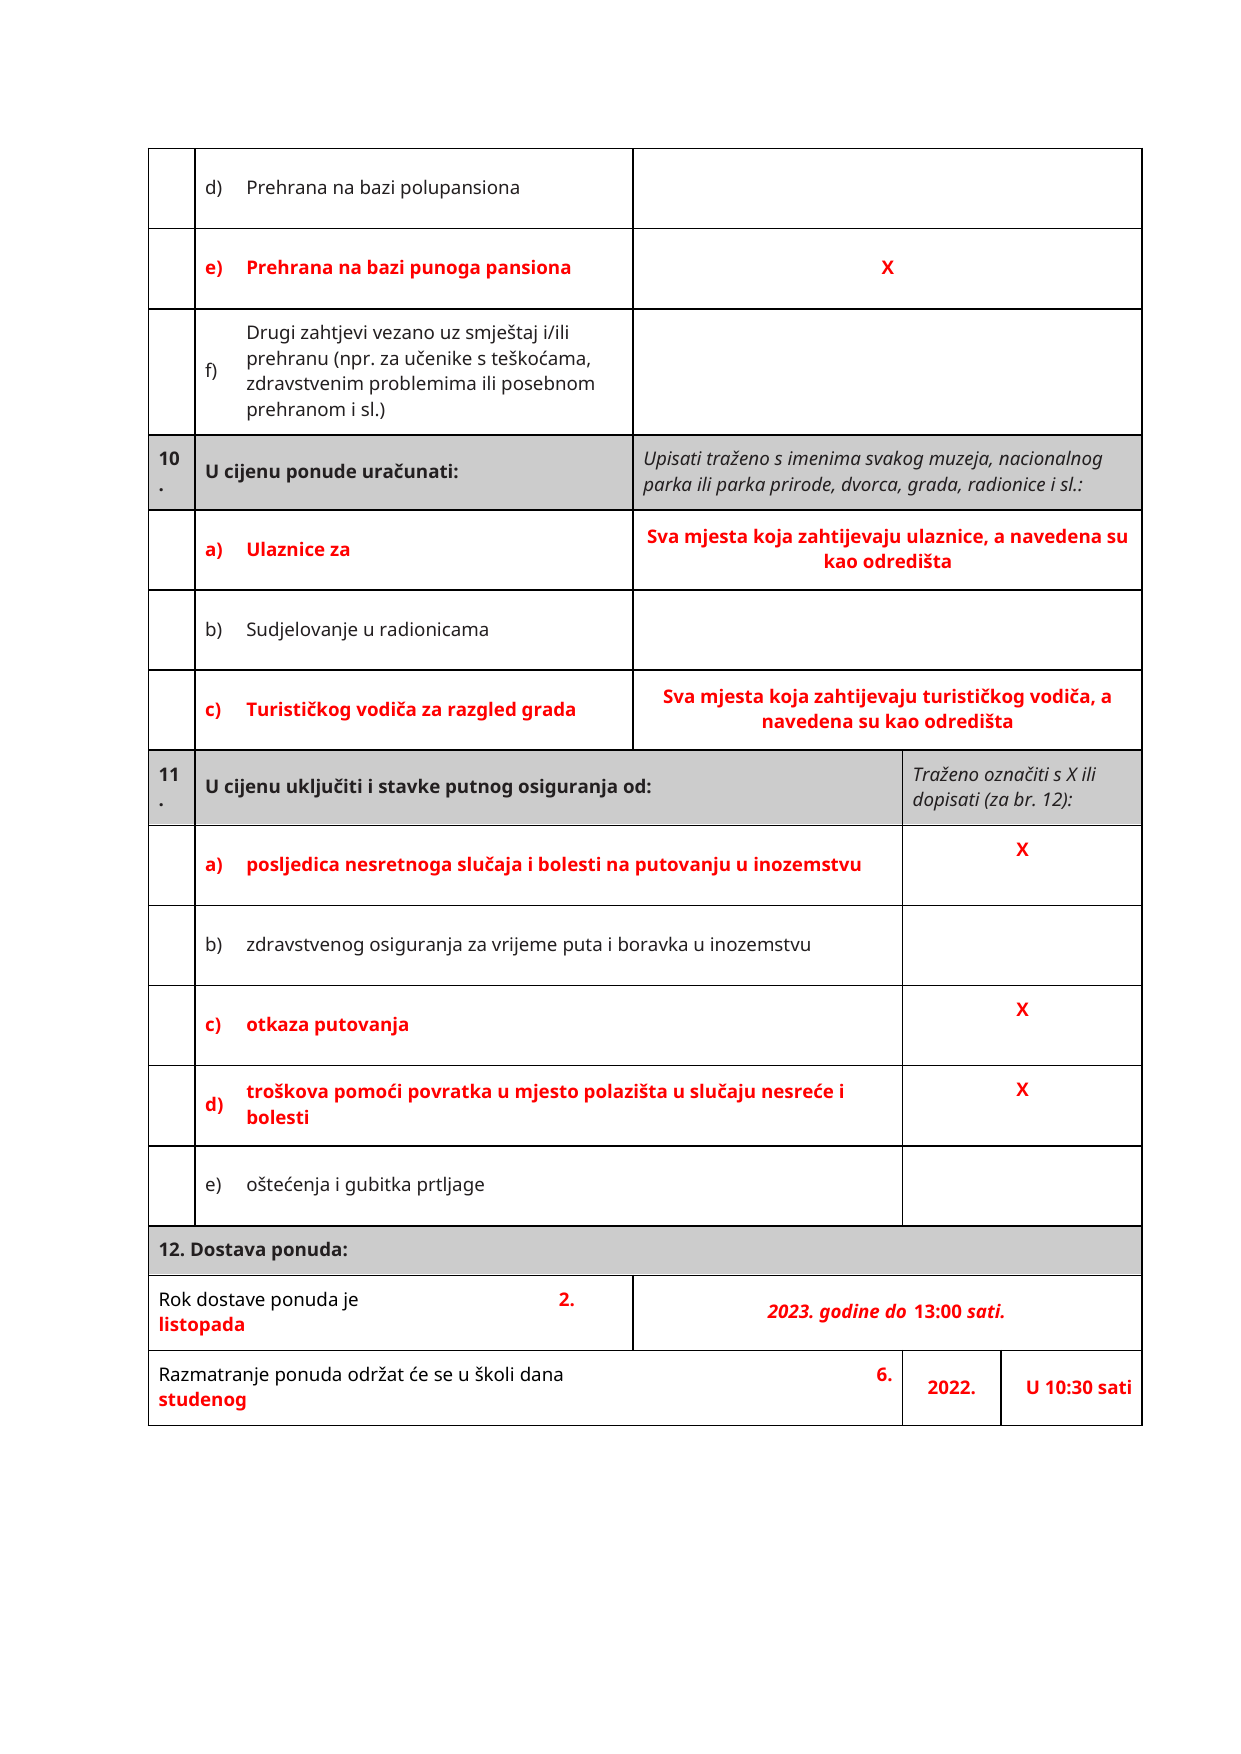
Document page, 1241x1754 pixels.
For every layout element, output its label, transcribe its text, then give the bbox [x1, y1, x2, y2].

table_cell Prehrana na bazi polupansiona [236, 149, 632, 228]
table_cell X [634, 229, 1141, 308]
table_cell [149, 1147, 194, 1225]
table_cell Ulaznice za [236, 511, 632, 589]
table_cell X [903, 1066, 1141, 1145]
table_cell [149, 986, 194, 1065]
table_cell Prehrana na bazi punoga pansiona [236, 229, 632, 308]
table_cell 2022. [903, 1351, 1000, 1425]
table_cell troškova pomoći povratka u mjesto polazišta u slučaju nesreće i bolesti [236, 1066, 902, 1145]
table_cell d) [196, 149, 236, 228]
table_cell otkaza putovanja [236, 986, 902, 1065]
table_cell Traženo označiti s X ili dopisati (za br. 12): [903, 751, 1141, 824]
table_cell [149, 591, 194, 669]
table_cell zdravstvenog osiguranja za vrijeme puta i boravka u inozemstvu [236, 906, 902, 985]
table_cell U cijenu ponude uračunati: [196, 436, 632, 509]
table_cell [149, 826, 194, 904]
table_cell Rok dostave ponuda je 2. listopada [149, 1276, 632, 1350]
table_cell b) [196, 591, 236, 669]
table_cell c) [196, 671, 236, 749]
table_cell Sva mjesta koja zahtijevaju turističkog vodiča, a navedena su kao odredišta [634, 671, 1141, 749]
table_cell [903, 906, 1141, 985]
table_cell [634, 149, 1141, 228]
table_cell [634, 310, 1141, 434]
table_cell Sva mjesta koja zahtijevaju ulaznice, a navedena su kao odredišta [634, 511, 1141, 589]
table_cell Upisati traženo s imenima svakog muzeja, nacionalnog parka ili parka prirode, dvorca, grada, radionice i sl.: [634, 436, 1141, 509]
table_cell d) [196, 1066, 236, 1145]
table_cell X [903, 826, 1141, 904]
table_cell Razmatranje ponuda održat će se u školi dana 6. studenog [149, 1351, 902, 1425]
table_cell e) [196, 1147, 236, 1225]
table_cell a) [196, 826, 236, 904]
table_cell Sudjelovanje u radionicama [236, 591, 632, 669]
table_cell b) [196, 906, 236, 985]
table_cell posljedica nesretnoga slučaja i bolesti na putovanju u inozemstvu [236, 826, 902, 904]
table_cell 11. [149, 751, 194, 824]
table_cell [149, 671, 194, 749]
table_cell Drugi zahtjevi vezano uz smještaj i/ili prehranu (npr. za učenike s teškoćama, zdravstvenim problemima ili posebnom prehranom i sl.) [236, 310, 632, 434]
table_cell 2023. godine do 13:00 sati. [634, 1276, 1141, 1350]
table_cell [903, 1147, 1141, 1225]
table_cell Turističkog vodiča za razgled grada [236, 671, 632, 749]
table_cell [149, 511, 194, 589]
table_cell 12. Dostava ponuda: [149, 1227, 1141, 1274]
table_cell e) [196, 229, 236, 308]
table_cell a) [196, 511, 236, 589]
table_cell c) [196, 986, 236, 1065]
table_cell [149, 149, 194, 228]
table_cell [149, 229, 194, 308]
table_cell [149, 310, 194, 434]
table_cell f) [196, 310, 236, 434]
table_cell 10. [149, 436, 194, 509]
table_cell oštećenja i gubitka prtljage [236, 1147, 902, 1225]
table_cell [149, 1066, 194, 1145]
table_cell X [903, 986, 1141, 1065]
table_cell [149, 906, 194, 985]
table_cell [634, 591, 1141, 669]
table_cell U cijenu uključiti i stavke putnog osiguranja od: [196, 751, 902, 824]
table_cell U 10:30 sati [1002, 1351, 1141, 1425]
